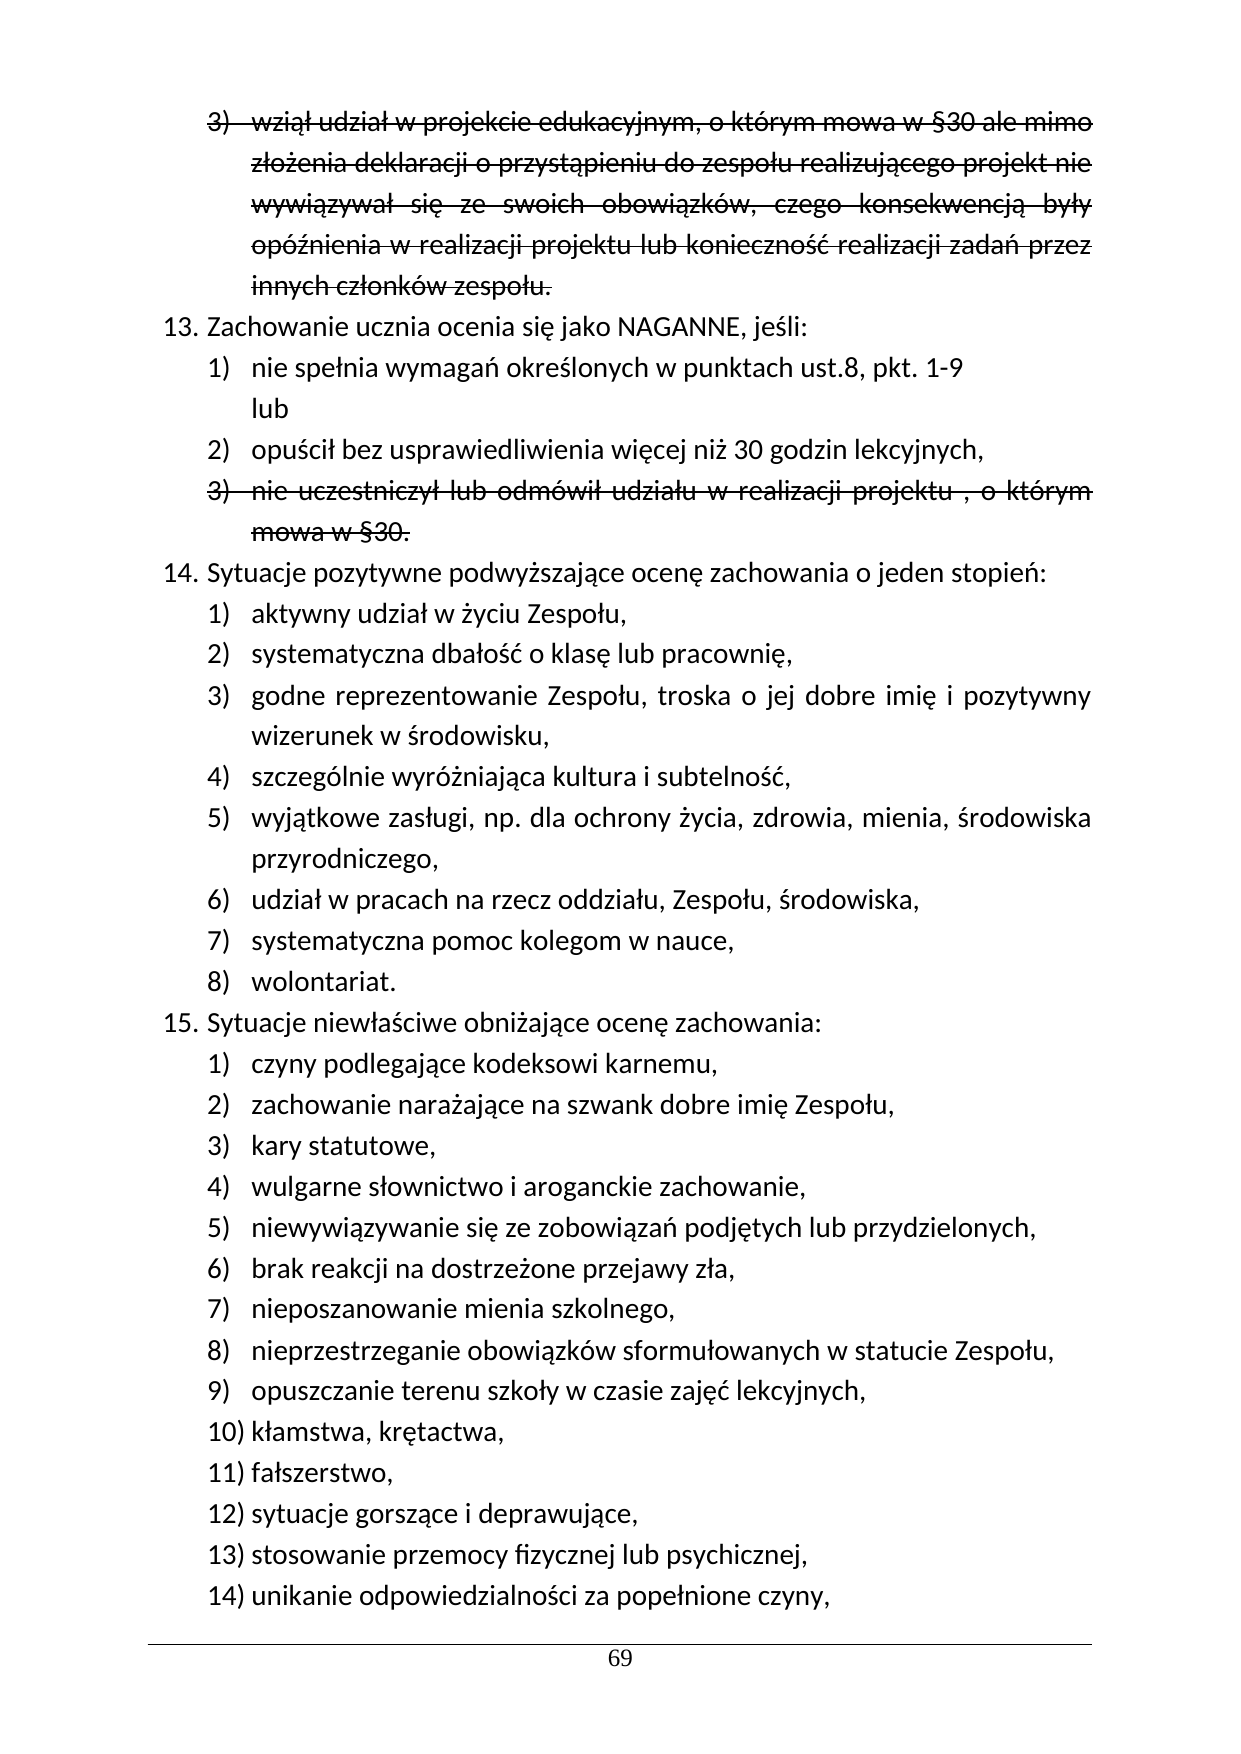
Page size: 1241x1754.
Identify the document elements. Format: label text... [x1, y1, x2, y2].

list nieprzestrzeganie obowiązków sformułowanych w statucie Zespołu, [207, 1332, 1092, 1367]
list nie uczestniczył lub odmówił udziału w realizacji projektu , o którym mowa w §30. [207, 493, 1092, 548]
list aktywny udział w życiu Zespołu, [207, 595, 1092, 630]
list nie uczestniczył lub odmówił udziału w realizacji projektu , o którym mowa w §30. [207, 472, 1092, 491]
list Sytuacje pozytywne podwyższające ocenę zachowania o jeden stopień: [162, 554, 1092, 589]
list wziął udział w projekcie edukacyjnym, o którym mowa w §30 ale mimo złożenia deklaracji o przystąpieniu do zespołu realizującego projekt nie wywiązywał się ze swoich obowiązków, czego konsekwencją były opóźnienia w realizacji projektu lub konieczność realizacji zadań przez innych członków zespołu. [207, 125, 1092, 303]
list czyny podlegające kodeksowi karnemu, [207, 1045, 1092, 1081]
list fałszerstwo, [207, 1454, 1092, 1490]
list nieposzanowanie mienia szkolnego, [207, 1291, 1092, 1326]
list zachowanie narażające na szwank dobre imię Zespołu, [207, 1086, 1092, 1122]
list Zachowanie ucznia ocenia się jako NAGANNE, jeśli: [162, 308, 1092, 344]
list godne reprezentowanie Zespołu, troska o jej dobre imię i pozytywny wizerunek w środowisku, [207, 677, 1092, 753]
list udział w pracach na rzecz oddziału, Zespołu, środowiska, [207, 881, 1092, 917]
list Sytuacje niewłaściwe obniżające ocenę zachowania: [162, 1004, 1092, 1040]
list opuścił bez usprawiedliwienia więcej niż 30 godzin lekcyjnych, [207, 431, 1092, 467]
list kłamstwa, krętactwa, [207, 1413, 1092, 1449]
list wyjątkowe zasługi, np. dla ochrony życia, zdrowia, mienia, środowiska przyrodniczego, [207, 799, 1092, 876]
list nie spełnia wymagań określonych w punktach ust.8, pkt. 1-9 [207, 349, 1092, 385]
list opuszczanie terenu szkoły w czasie zajęć lekcyjnych, [207, 1372, 1092, 1408]
list stosowanie przemocy fizycznej lub psychicznej, [207, 1536, 1092, 1572]
text lub [251, 390, 1092, 426]
list wolontariat. [207, 963, 1092, 999]
list kary statutowe, [207, 1127, 1092, 1162]
list systematyczna pomoc kolegom w nauce, [207, 922, 1092, 958]
list sytuacje gorszące i deprawujące, [207, 1495, 1092, 1531]
list szczególnie wyróżniająca kultura i subtelność, [207, 758, 1092, 794]
list brak reakcji na dostrzeżone przejawy zła, [207, 1250, 1092, 1285]
list systematyczna dbałość o klasę lub pracownię, [207, 636, 1092, 671]
list wulgarne słownictwo i aroganckie zachowanie, [207, 1168, 1092, 1203]
list unikanie odpowiedzialności za popełnione czyny, [207, 1577, 1092, 1613]
list niewywiązywanie się ze zobowiązań podjętych lub przydzielonych, [207, 1209, 1092, 1244]
